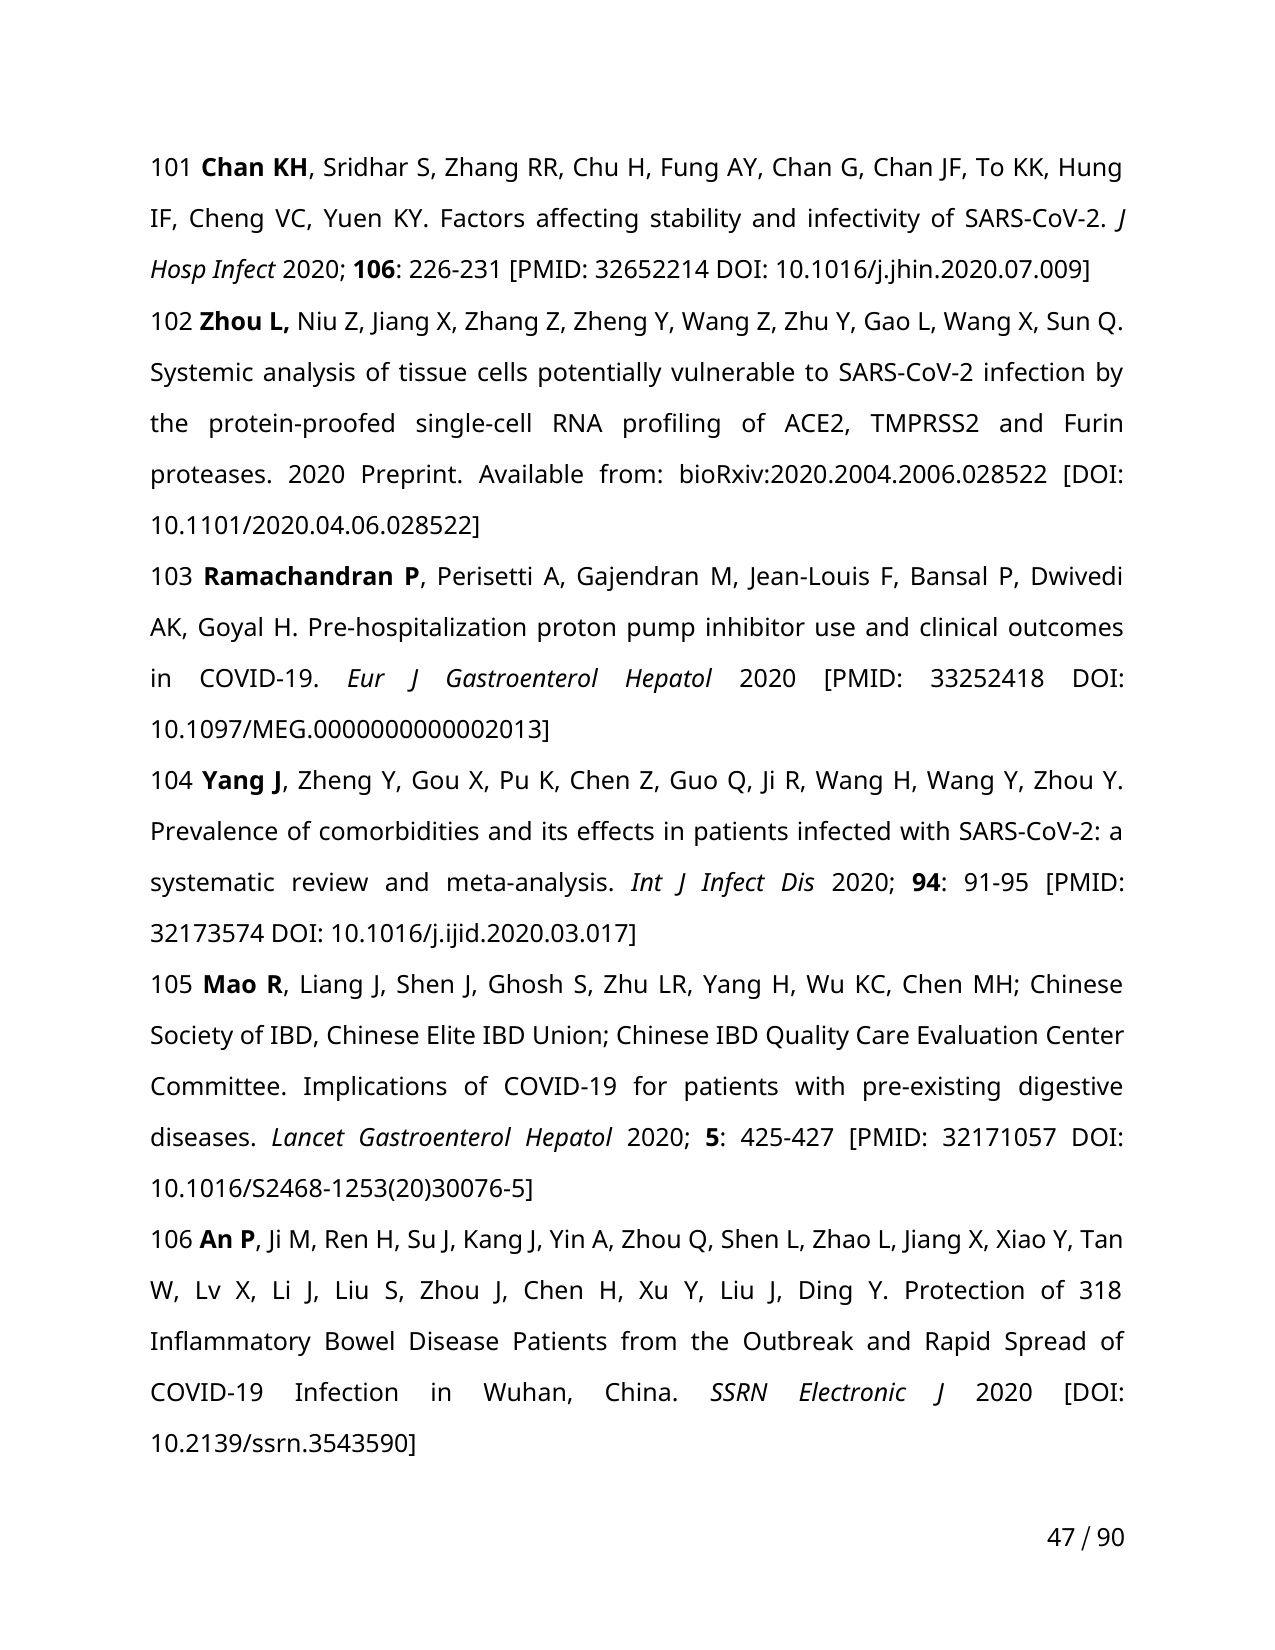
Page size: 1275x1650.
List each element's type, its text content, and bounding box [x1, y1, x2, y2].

text 101 Chan KH, Sridhar S, Zhang RR, Chu H, Fung AY, Chan G, Chan JF, To KK, Hung IF, Cheng VC, Yuen KY. Factors affecting stability and infectivity of SARS-CoV-2. J Hosp Infect 2020; 106: 226-231 [PMID: 32652214 DOI: 10.1016/j.jhin.2020.07.009] [150, 150, 1125, 286]
text 105 Mao R, Liang J, Shen J, Ghosh S, Zhu LR, Yang H, Wu KC, Chen MH; Chinese Society of IBD, Chinese Elite IBD Union; Chinese IBD Quality Care Evaluation Center Committee. Implications of COVID-19 for patients with pre-existing digestive diseases. Lancet Gastroenterol Hepatol 2020; 5: 425-427 [PMID: 32171057 DOI: 10.1016/S2468-1253(20)30076-5] [150, 967, 1125, 1205]
text 106 An P, Ji M, Ren H, Su J, Kang J, Yin A, Zhou Q, Shen L, Zhao L, Jiang X, Xiao Y, Tan W, Lv X, Li J, Liu S, Zhou J, Chen H, Xu Y, Liu J, Ding Y. Protection of 318 Inflammatory Bowel Disease Patients from the Outbreak and Rapid Spread of COVID-19 Infection in Wuhan, China. SSRN Electronic J 2020 [DOI: 10.2139/ssrn.3543590] [150, 1222, 1125, 1460]
text 103 Ramachandran P, Perisetti A, Gajendran M, Jean-Louis F, Bansal P, Dwivedi AK, Goyal H. Pre-hospitalization proton pump inhibitor use and clinical outcomes in COVID-19. Eur J Gastroenterol Hepatol 2020 [PMID: 33252418 DOI: 10.1097/MEG.0000000000002013] [150, 558, 1125, 746]
text 102 Zhou L, Niu Z, Jiang X, Zhang Z, Zheng Y, Wang Z, Zhu Y, Gao L, Wang X, Sun Q. Systemic analysis of tissue cells potentially vulnerable to SARS-CoV-2 infection by the protein-proofed single-cell RNA profiling of ACE2, TMPRSS2 and Furin proteases. 2020 Preprint. Available from: bioRxiv:2020.2004.2006.028522 [DOI: 10.1101/2020.04.06.028522] [150, 303, 1125, 541]
text 104 Yang J, Zheng Y, Gou X, Pu K, Chen Z, Guo Q, Ji R, Wang H, Wang Y, Zhou Y. Prevalence of comorbidities and its effects in patients infected with SARS-CoV-2: a systematic review and meta-analysis. Int J Infect Dis 2020; 94: 91-95 [PMID: 32173574 DOI: 10.1016/j.ijid.2020.03.017] [150, 762, 1125, 950]
